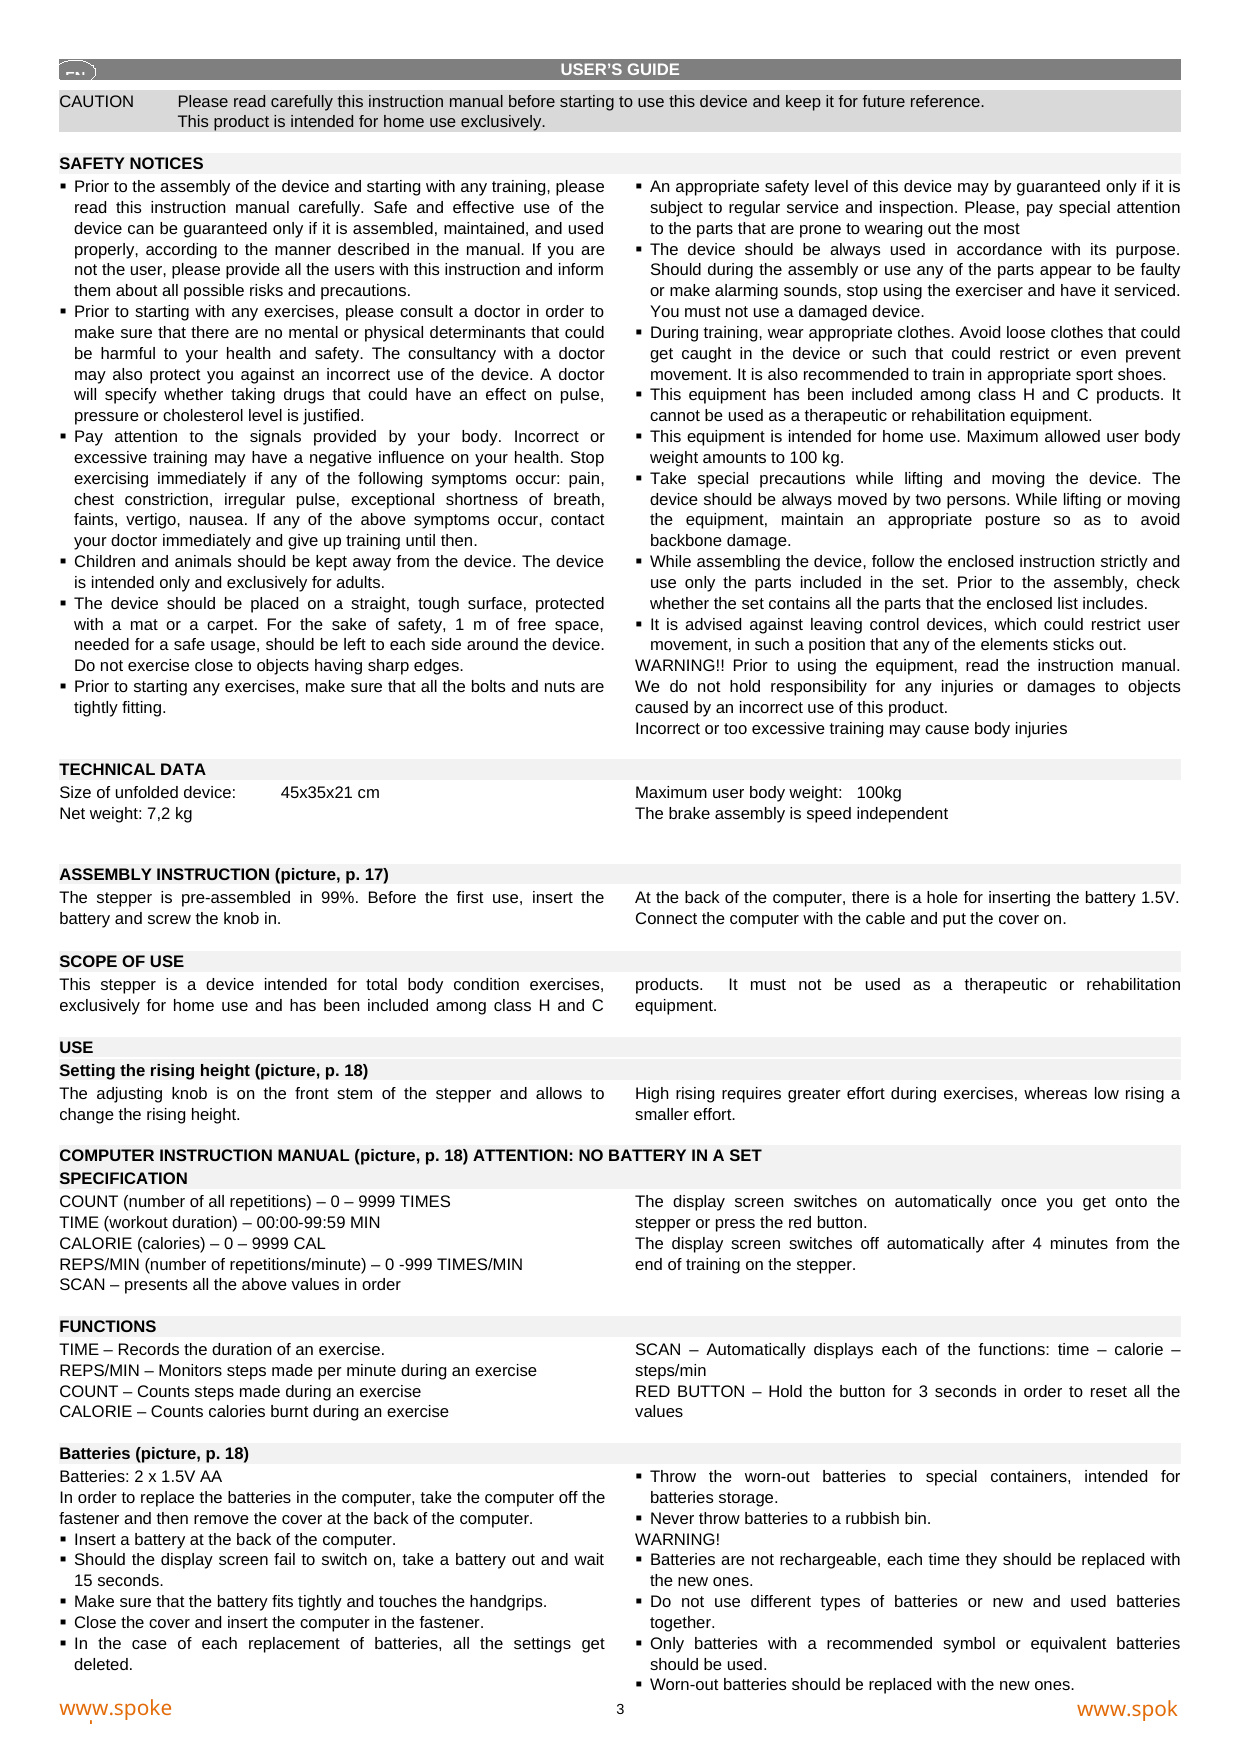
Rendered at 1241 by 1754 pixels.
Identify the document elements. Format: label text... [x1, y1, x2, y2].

text This equipment has been included among class H and C products. It cannot be used as a therapeutic or rehabilitation equipment. [635, 384, 1181, 426]
text Worn-out batteries should be replaced with the new ones. [635, 1674, 1181, 1695]
text SCAN – Automatically displays each of the functions: time – calorie – steps/min [635, 1339, 1181, 1380]
text Make sure that the battery fits tightly and touches the handgrips. [59, 1591, 605, 1612]
text SCOPE OF USE [59, 951, 1181, 972]
text Prior to starting any exercises, make sure that all the bolts and nuts are tightly fitting. [59, 676, 605, 717]
text SCAN – presents all the above values in order [59, 1274, 605, 1295]
text RED BUTTON – Hold the button for 3 seconds in order to reset all the values [635, 1380, 1181, 1422]
text Batteries: 2 x 1.5V AA [59, 1466, 605, 1487]
text At the back of the computer, there is a hole for inserting the battery 1.5V. Connect the computer with the cable and put the cover on. [635, 887, 1181, 928]
text Prior to the assembly of the device and starting with any training, please read this instruction manual carefully. Safe and effective use of the device can be guaranteed only if it is assembled, maintained, and used properly, according to the manner described in the manual. If you are not the user, please provide all the users with this instruction and inform them about all possible risks and precautions. [59, 176, 605, 301]
text In order to replace the batteries in the computer, take the computer off the fastener and then remove the cover at the back of the computer. [59, 1487, 605, 1528]
text COMPUTER INSTRUCTION MANUAL (picture, p. 18) Attention: no battery in a set [59, 1145, 1181, 1166]
text Do not use different types of batteries or new and used batteries together. [635, 1591, 1181, 1632]
text Insert a battery at the back of the computer. [59, 1528, 605, 1549]
text CALORIE (calories) – 0 – 9999 CAL [59, 1232, 605, 1253]
text The display screen switches off automatically after 4 minutes from the end of training on the stepper. [635, 1232, 1181, 1274]
text While assembling the device, follow the enclosed instruction strictly and use only the parts included in the set. Prior to the assembly, check whether the set contains all the parts that the enclosed list includes. [635, 551, 1181, 613]
text Only batteries with a recommended symbol or equivalent batteries should be used. [635, 1632, 1181, 1674]
text TECHNICAL DATA [59, 759, 1181, 780]
subtitle CAUTION Please read carefully this instruction manual before starting to use this device and keep it for future reference. [59, 90, 1181, 111]
text Pay attention to the signals provided by your body. Incorrect or excessive training may have a negative influence on your health. Stop exercising immediately if any of the following symptoms occur: pain, chest constriction, irregular pulse, exceptional shortness of breath, faints, vertigo, nausea. If any of the above symptoms occur, contact your doctor immediately and give up training until then. [59, 426, 605, 551]
text USE [59, 1037, 1181, 1057]
text It is advised against leaving control devices, which could restrict user movement, in such a position that any of the elements sticks out. [635, 613, 1181, 655]
text WARNING!! Prior to using the equipment, read the instruction manual. We do not hold responsibility for any injuries or damages to objects caused by an incorrect use of this product. [635, 655, 1181, 717]
text Should the display screen fail to switch on, take a battery out and wait 15 seconds. [59, 1549, 605, 1591]
text The stepper is pre-assembled in 99%. Before the first use, insert the battery and screw the knob in. [59, 887, 605, 928]
text FUNCTIONS [59, 1316, 1181, 1337]
text An appropriate safety level of this device may by guaranteed only if it is subject to regular service and inspection. Please, pay special attention to the parts that are prone to wearing out the most [635, 176, 1181, 238]
text SAFETY NOTICES [59, 153, 1181, 174]
text The display screen switches on automatically once you get onto the stepper or press the red button. [635, 1191, 1181, 1232]
text Take special precautions while lifting and moving the device. The device should be always moved by two persons. While lifting or moving the equipment, maintain an appropriate posture so as to avoid backbone damage. [635, 467, 1181, 551]
text Size of unfolded device: 45x35x21 cm [59, 782, 605, 803]
text The device should be always used in accordance with its purpose. Should during the assembly or use any of the parts appear to be faulty or make alarming sounds, stop using the exerciser and have it serviced. You must not use a damaged device. [635, 238, 1181, 322]
subtitle USER’S GUIDE [59, 59, 1181, 80]
text REPS/MIN (number of repetitions/minute) – 0 -999 TIMES/MIN [59, 1253, 605, 1274]
text This stepper is a device intended for total body condition exercises, exclusively for home use and has been included among class H and C products. It must not be used as a therapeutic or rehabilitation equipment. [635, 974, 1181, 1016]
text TIME – Records the duration of an exercise. [59, 1339, 605, 1359]
text The adjusting knob is on the front stem of the stepper and allows to change the rising height. [59, 1082, 605, 1124]
text Close the cover and insert the computer in the fastener. [59, 1612, 605, 1632]
text CALORIE – Counts calories burnt during an exercise [59, 1401, 605, 1422]
text High rising requires greater effort during exercises, whereas low rising a smaller effort. [635, 1082, 1181, 1124]
text Throw the worn-out batteries to special containers, intended for batteries storage. [635, 1466, 1181, 1507]
text TIME (workout duration) – 00:00-99:59 MIN [59, 1212, 605, 1232]
text ASSEMBLY INSTRUCTION (picture, p. 17) [59, 864, 1181, 884]
text Never throw batteries to a rubbish bin. [635, 1507, 1181, 1528]
text Maximum user body weight: 100kg [635, 782, 1181, 803]
text Children and animals should be kept away from the device. The device is intended only and exclusively for adults. [59, 551, 605, 592]
text SPECIFICATION [59, 1168, 1181, 1189]
text Batteries (picture, p. 18) [59, 1443, 1181, 1464]
text Prior to starting with any exercises, please consult a doctor in order to make sure that there are no mental or physical determinants that could be harmful to your health and safety. The consultancy with a doctor may also protect you against an incorrect use of the device. A doctor will specify whether taking drugs that could have an effect on pulse, pressure or cholesterol level is justified. [59, 301, 605, 426]
subtitle This product is intended for home use exclusively. [59, 111, 1181, 132]
text The device should be placed on a straight, tough surface, protected with a mat or a carpet. For the sake of safety, 1 m of free space, needed for a safe usage, should be left to each side around the device. Do not exercise close to objects having sharp edges. [59, 592, 605, 676]
text In the case of each replacement of batteries, all the settings get deleted. [59, 1632, 605, 1674]
text Setting the rising height (picture, p. 18) [59, 1059, 1181, 1080]
text COUNT (number of all repetitions) – 0 – 9999 TIMES [59, 1191, 605, 1212]
text The brake assembly is speed independent [635, 803, 1181, 824]
text Incorrect or too excessive training may cause body injuries [635, 717, 1181, 738]
text Batteries are not rechargeable, each time they should be replaced with the new ones. [635, 1549, 1181, 1591]
text Net weight: 7,2 kg [59, 803, 605, 824]
text WARNING! [635, 1528, 1181, 1549]
text This equipment is intended for home use. Maximum allowed user body weight amounts to 100 kg. [635, 426, 1181, 467]
text This stepper is a device intended for total body condition exercises, exclusively for home use and has been included among class H and C products. It must not be used as a therapeutic or rehabilitation equipment. [59, 974, 605, 1016]
text During training, wear appropriate clothes. Avoid loose clothes that could get caught in the device or such that could restrict or even prevent movement. It is also recommended to train in appropriate sport shoes. [635, 322, 1181, 384]
text REPS/MIN – Monitors steps made per minute during an exercise [59, 1359, 605, 1380]
text COUNT – Counts steps made during an exercise [59, 1380, 605, 1401]
